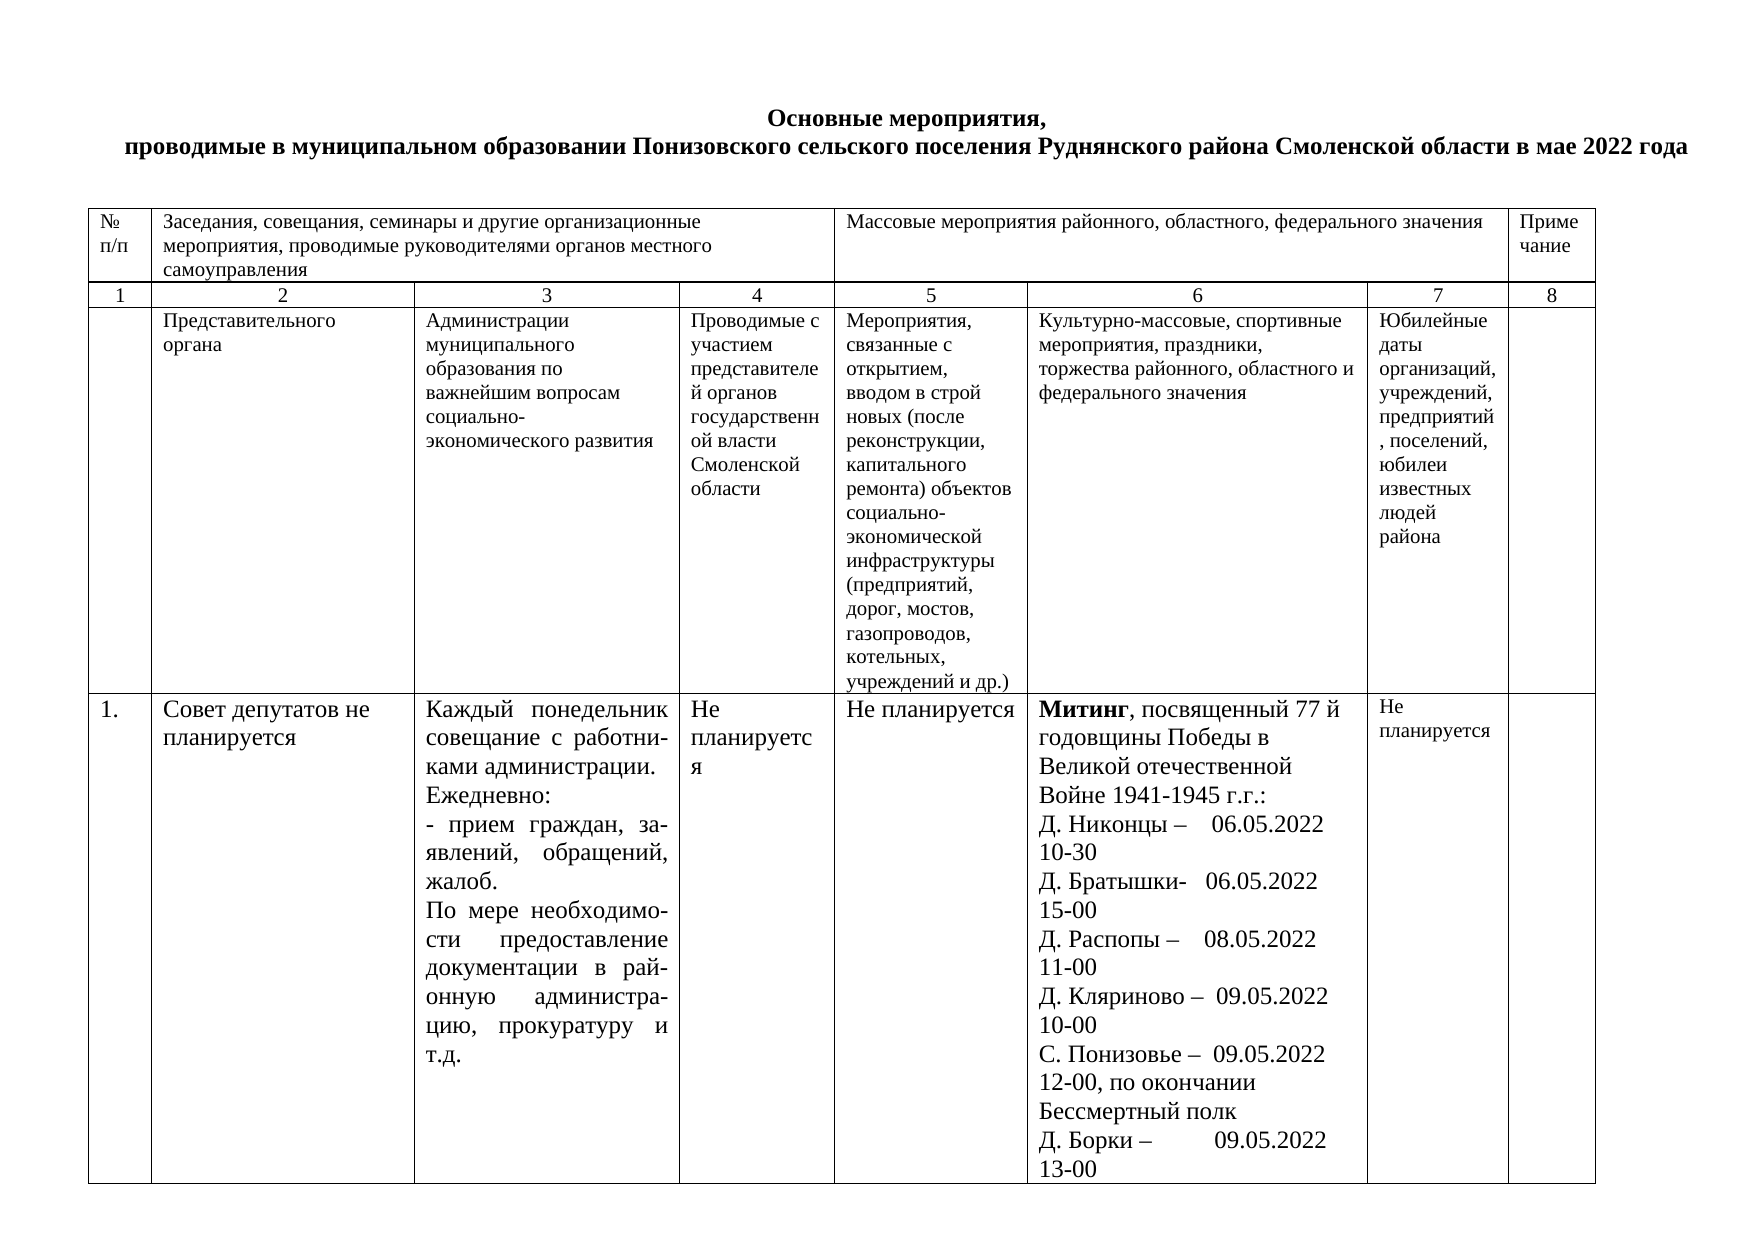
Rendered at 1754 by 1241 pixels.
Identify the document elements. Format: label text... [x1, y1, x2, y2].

table_cell Не планируется [1368, 694, 1508, 1182]
table_header Заседания, совещания, семинары и другие организационные мероприятия, проводимые руководителями органов местного самоуправления [152, 209, 834, 281]
table_cell 4 [680, 283, 834, 307]
table_cell Администрации муниципального образования по важнейшим вопросам социально-экономического развития [415, 308, 679, 693]
table_cell [1509, 694, 1595, 718]
table_cell Не планируется [835, 694, 1027, 1182]
table_cell 3 [415, 283, 679, 307]
table_cell 8 [1509, 283, 1595, 307]
table_cell Проводимые с участием представителей органов государственной власти Смоленской области [680, 308, 834, 693]
table_cell [89, 308, 151, 693]
table_cell Митинг, посвященный 77 й годовщины Победы в Великой отечественной Войне 1941-1945 г.г.: Д. Никонцы – 06.05.2022 10-30 Д. Братышки- 06.05.2022 15-00 Д. Распопы – 08.05.2022 11-00 Д. Кляриново – 09.05.2022 10-00 С. Понизовье – 09.05.2022 12-00, по окончании Бессмертный полк Д. Борки – 09.05.2022 13-00 Возложение цветов, венков по деревням поселения : 06-09.05.2022 Концерты: Д. Кошевичи – 08.05.2022 13-00 Д. Борки – 09.05.2022 20-00 с. Понизовье- 09.05.2022 15-00 [1028, 694, 1367, 1182]
table_header Примечание [1509, 209, 1595, 281]
table_cell Культурно-массовые, спортивные мероприятия, праздники, торжества районного, областного и федерального значения [1028, 308, 1367, 693]
table_cell Мероприятия, связанные с открытием, вводом в строй новых (после реконструкции, капитального ремонта) объектов социально-экономической инфраструктуры (предприятий, дорог, мостов, газопроводов, котельных, учреждений и др.) [835, 308, 1027, 693]
table_cell Юбилейные даты организаций, учреждений, предприятий, поселений, юбилеи известных людей района [1368, 308, 1508, 693]
table_cell [1509, 308, 1595, 693]
table_cell 5 [835, 283, 1027, 307]
table_cell Не планируется [680, 694, 834, 1182]
table_cell Совет депутатов не планируется [152, 694, 414, 1182]
table_cell 1 [89, 283, 151, 307]
table_header Массовые мероприятия районного, областного, федерального значения [835, 209, 1508, 281]
table_cell 2 [152, 283, 414, 307]
table_header № п/п [89, 209, 151, 281]
text проводимые в муниципальном образовании Понизовского сельского поселения Руднянского района Смоленской области в мае 2022 года [118, 131, 1695, 160]
table_cell 7 [1368, 283, 1508, 307]
table_cell Представительного органа [152, 308, 414, 693]
table_cell [1509, 718, 1595, 1182]
table_cell 6 [1028, 283, 1367, 307]
table_cell 1. [89, 694, 151, 1182]
text Основные мероприятия, [118, 103, 1695, 131]
table_cell Каждый понедельник совещание с работни-ками администрации. Ежедневно: - прием граждан, за-явлений, обращений, жалоб. По мере необходимо-сти предоставление документации в рай-онную администра-цию, прокуратуру и т.д. [415, 694, 679, 1182]
